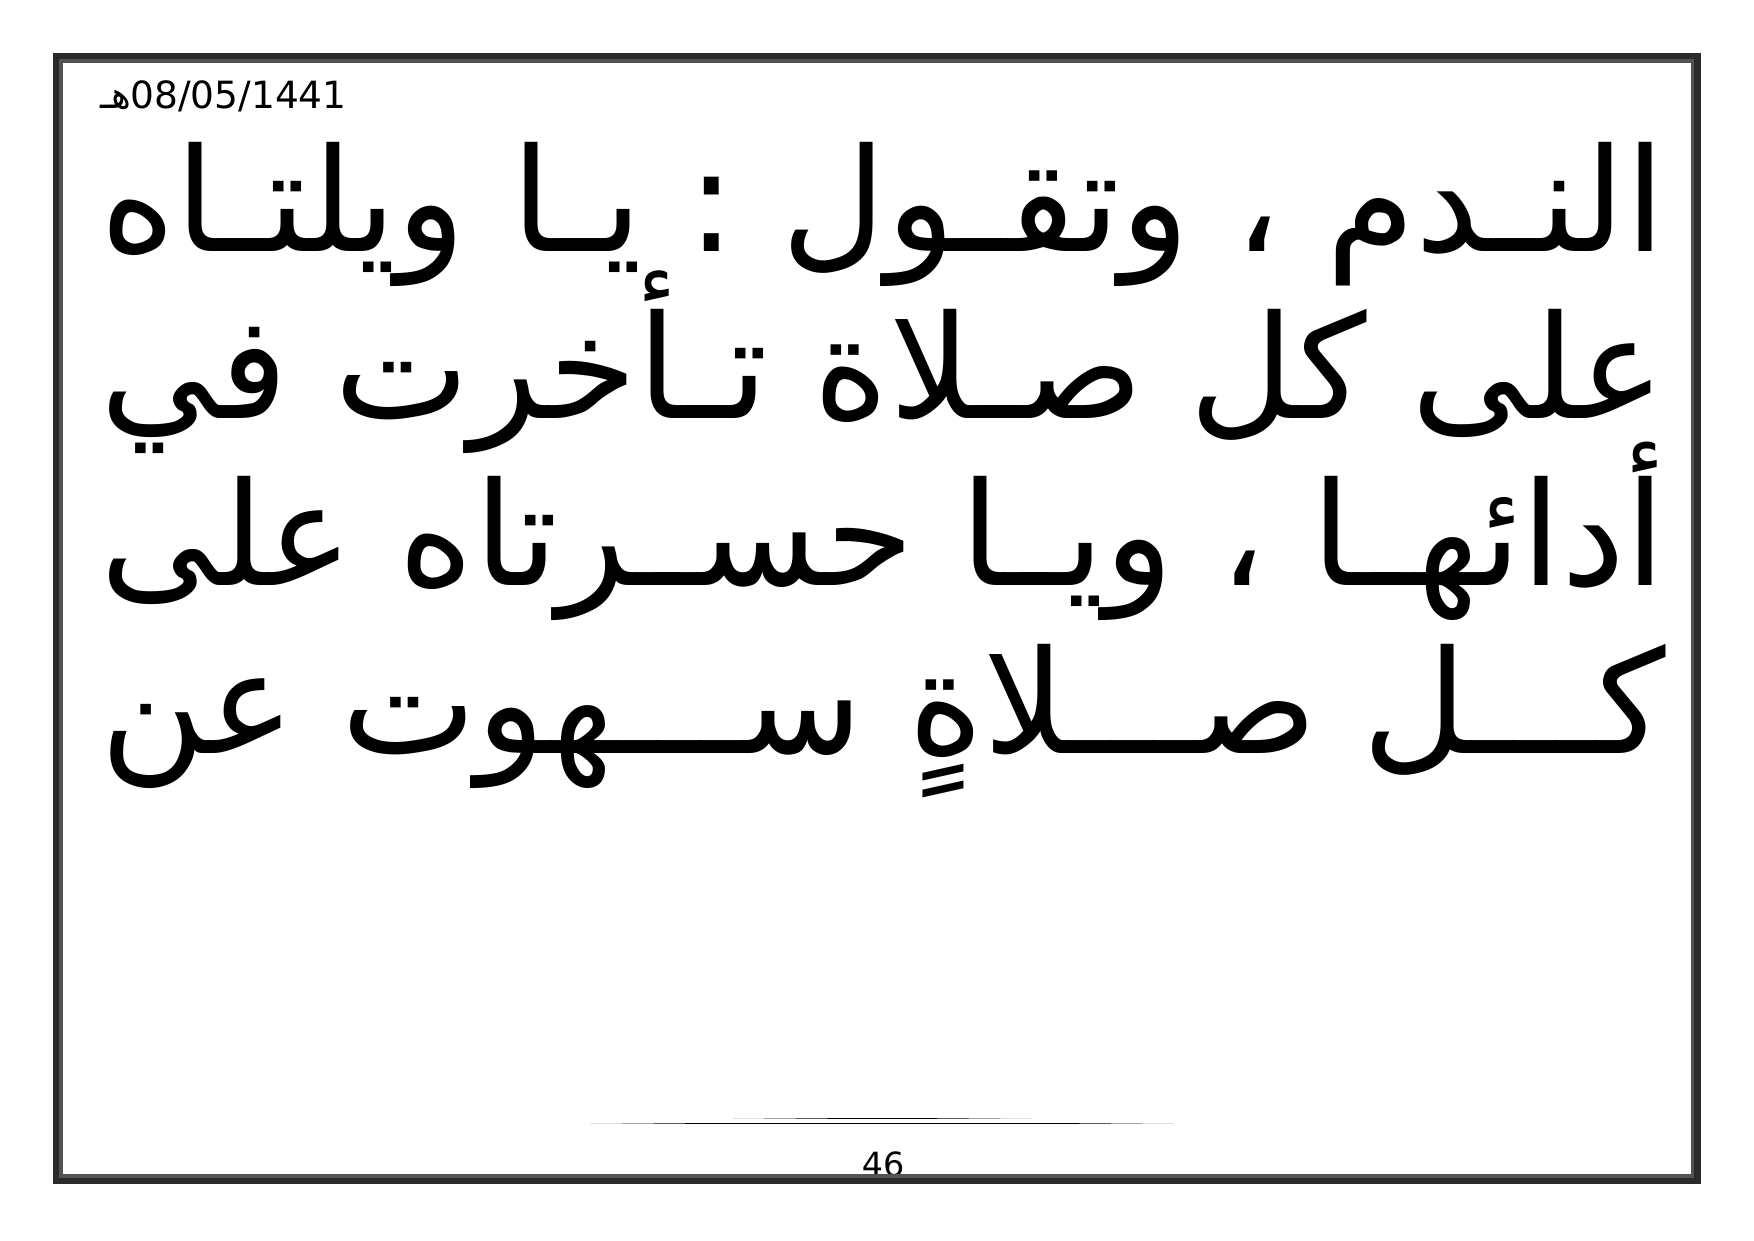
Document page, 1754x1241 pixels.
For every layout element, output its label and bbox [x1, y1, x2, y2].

text [100, 117, 1665, 787]
